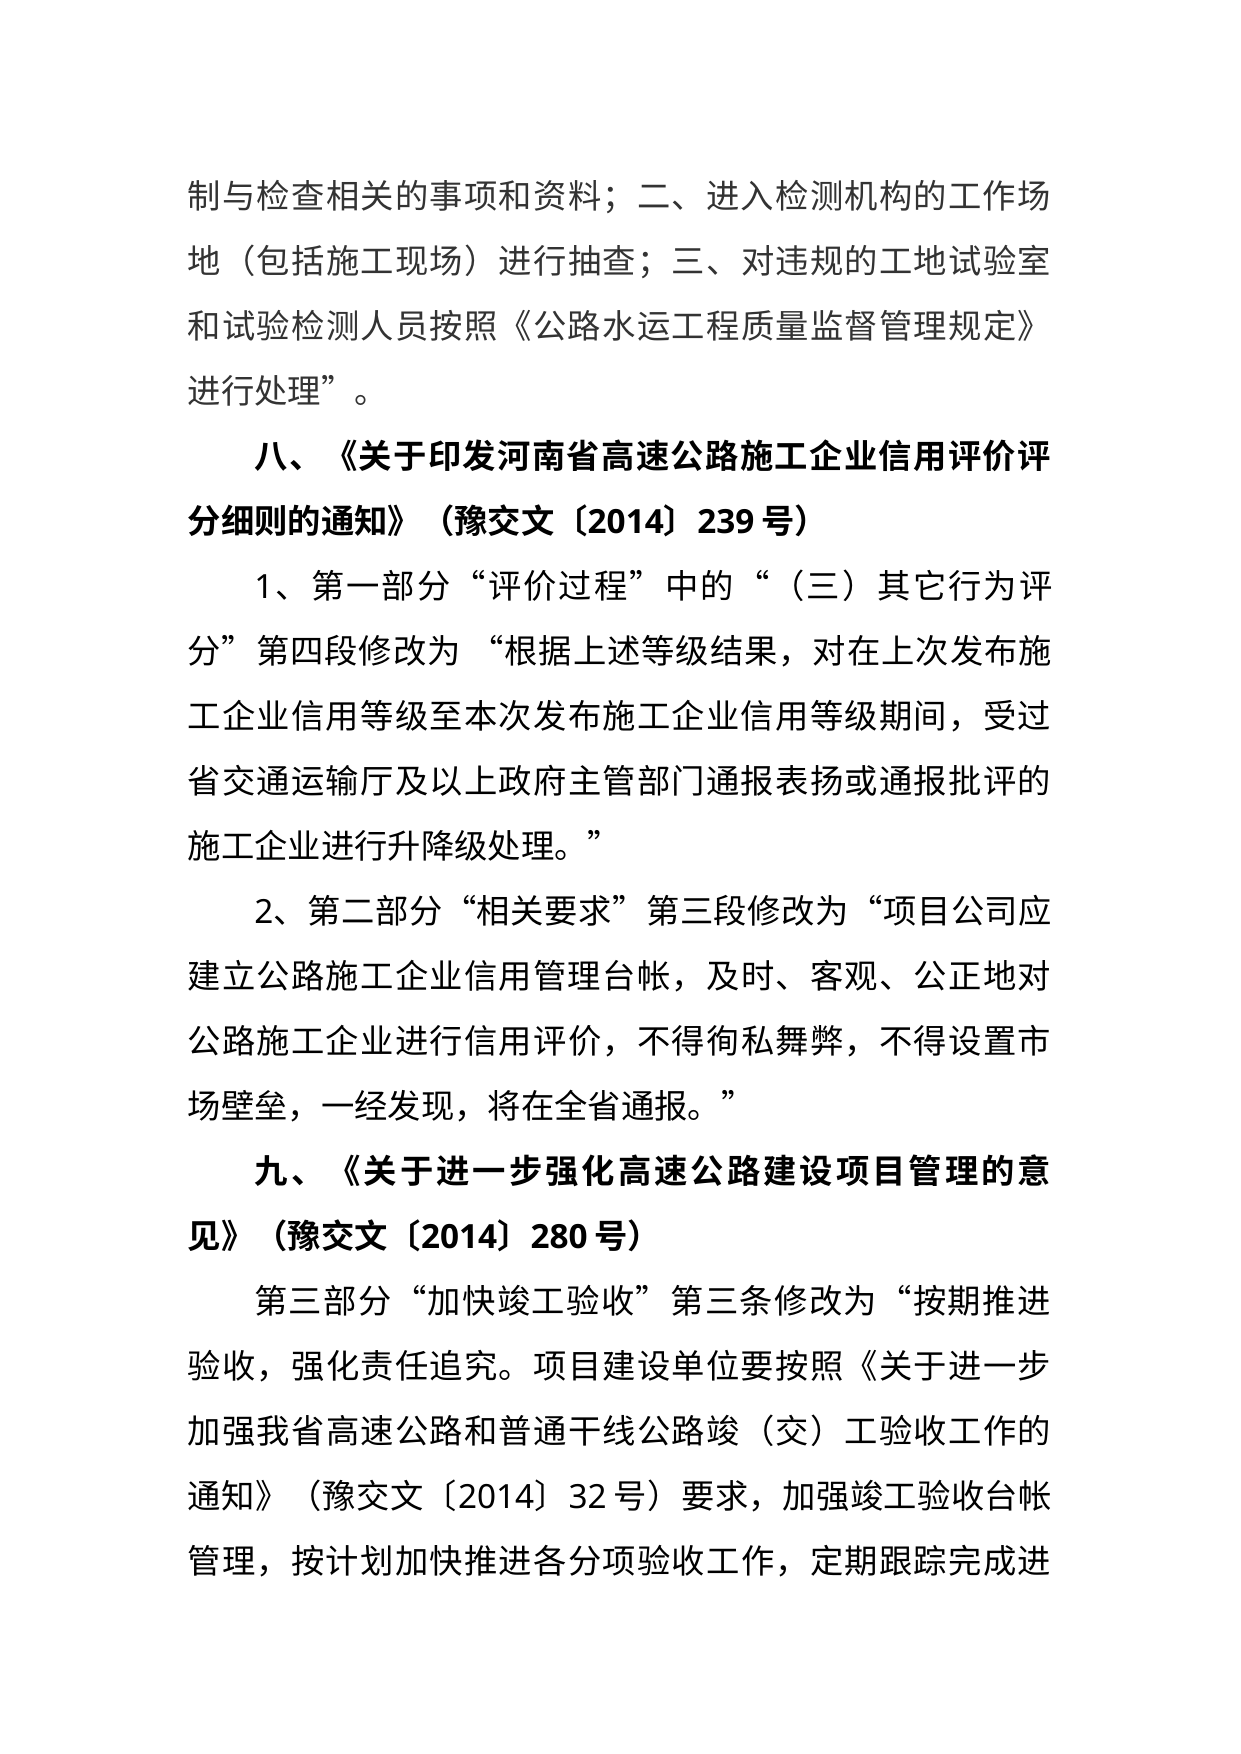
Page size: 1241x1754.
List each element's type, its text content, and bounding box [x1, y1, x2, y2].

text 九、《关于进一步强化高速公路建设项目管理的意见》（豫交文〔2014〕280号） [187, 1137, 1053, 1267]
text 八、《关于印发河南省高速公路施工企业信用评价评分细则的通知》（豫交文〔2014〕239号） [187, 422, 1053, 552]
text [187, 162, 1053, 422]
text 2、第二部分“相关要求”第三段修改为“项目公司应建立公路施工企业信用管理台帐，及时、客观、公正地对公路施工企业进行信用评价，不得徇私舞弊，不得设置市场壁垒，一经发现，将在全省通报。” [187, 877, 1053, 1137]
text 1、第一部分“评价过程”中的“（三）其它行为评分”第四段修改为 “根据上述等级结果，对在上次发布施工企业信用等级至本次发布施工企业信用等级期间，受过省交通运输厅及以上政府主管部门通报表扬或通报批评的施工企业进行升降级处理。” [187, 552, 1053, 877]
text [187, 1267, 1053, 1592]
